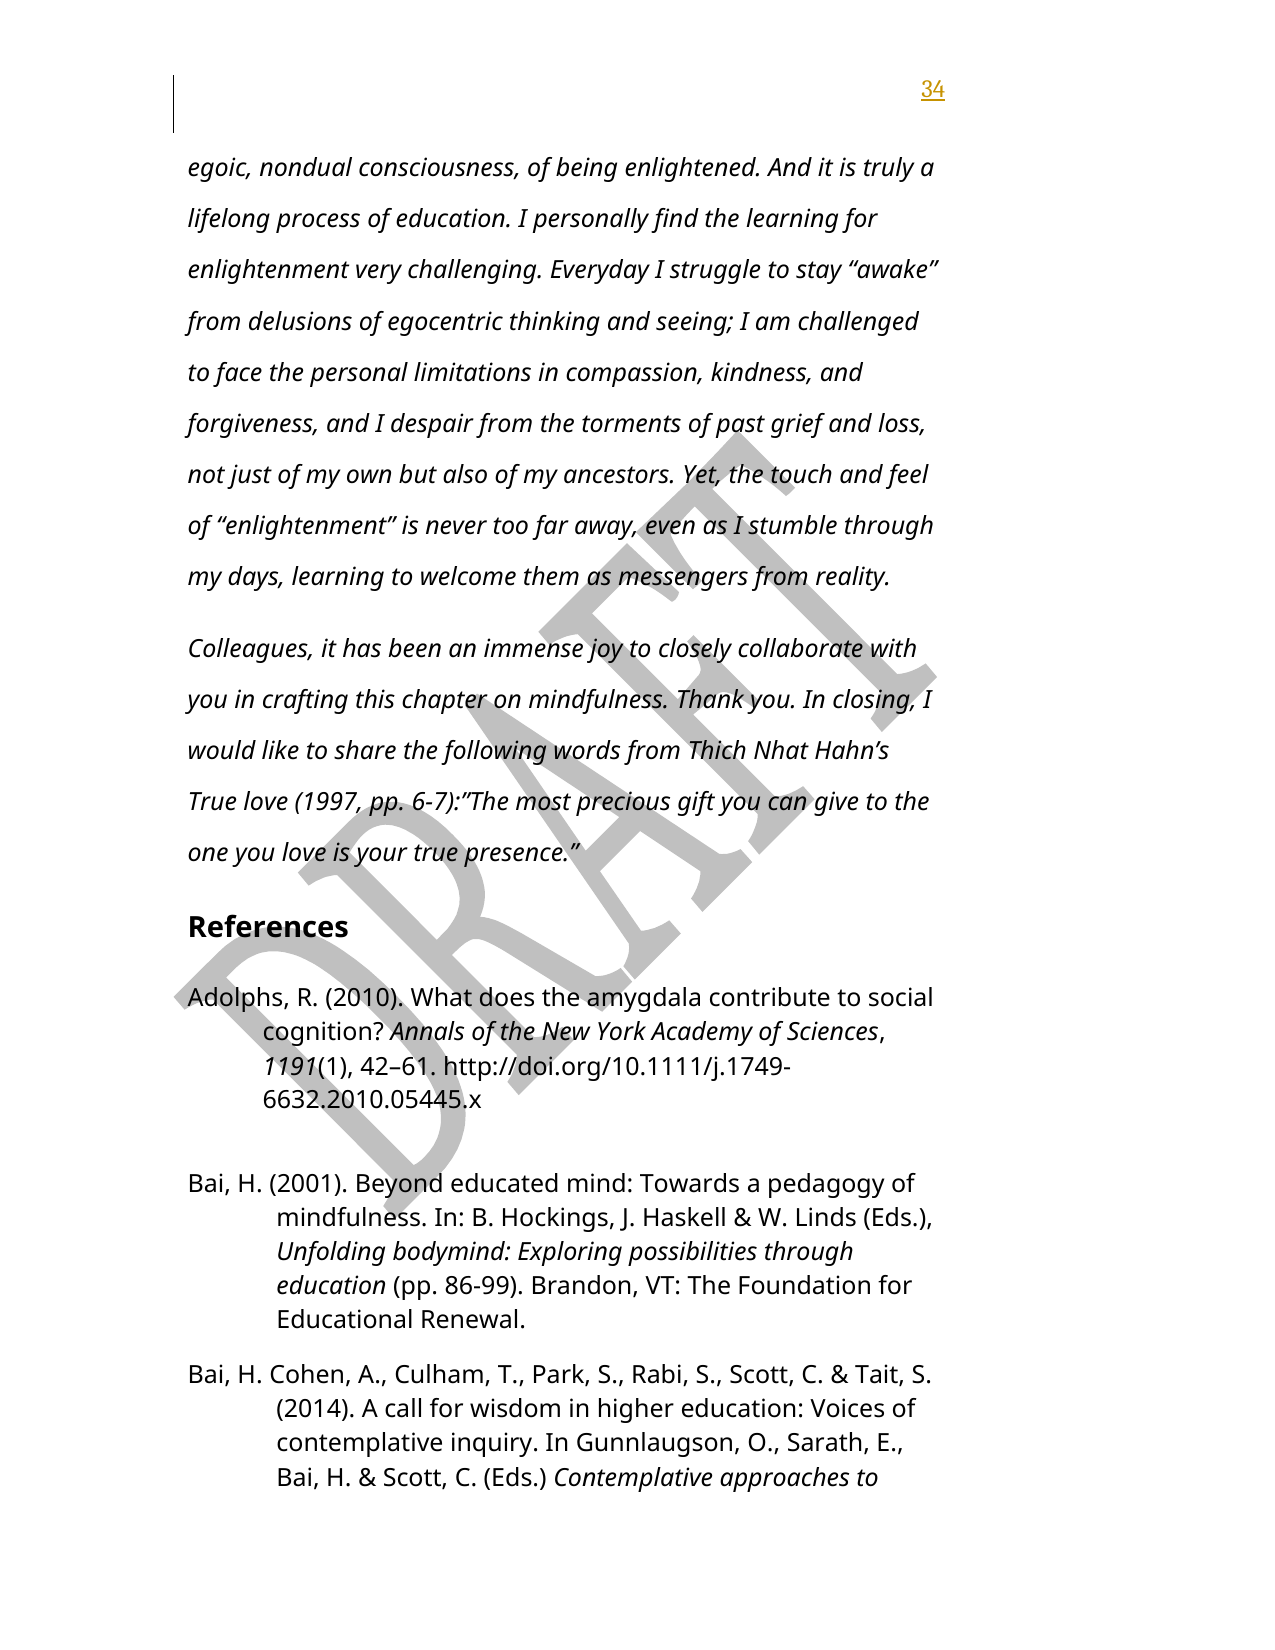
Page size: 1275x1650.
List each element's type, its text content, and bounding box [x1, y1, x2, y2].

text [187, 150, 945, 592]
text Adolphs, R. (2010). What does the amygdala contribute to social cognition? Annals of the New York Academy of Sciences, 1191(1), 42–61. http://doi.org/10.1111/j.1749-6632.2010.05445.x [187, 980, 945, 1116]
text References [187, 906, 945, 946]
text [187, 1357, 945, 1493]
subtitle Colleagues, it has been an immense joy to closely collaborate with you in crafting this chapter on mindfulness. Thank you. In closing, I would like to share the following words from Thich Nhat Hahn’s True love (1997, pp. 6-7):”The most precious gift you can give to the one you love is your true presence.” [187, 630, 945, 868]
text Bai, H. (2001). Beyond educated mind: Towards a pedagogy of mindfulness. In: B. Hockings, J. Haskell & W. Linds (Eds.), Unfolding bodymind: Exploring possibilities through education (pp. 86-99). Brandon, VT: The Foundation for Educational Renewal. [187, 1166, 945, 1336]
